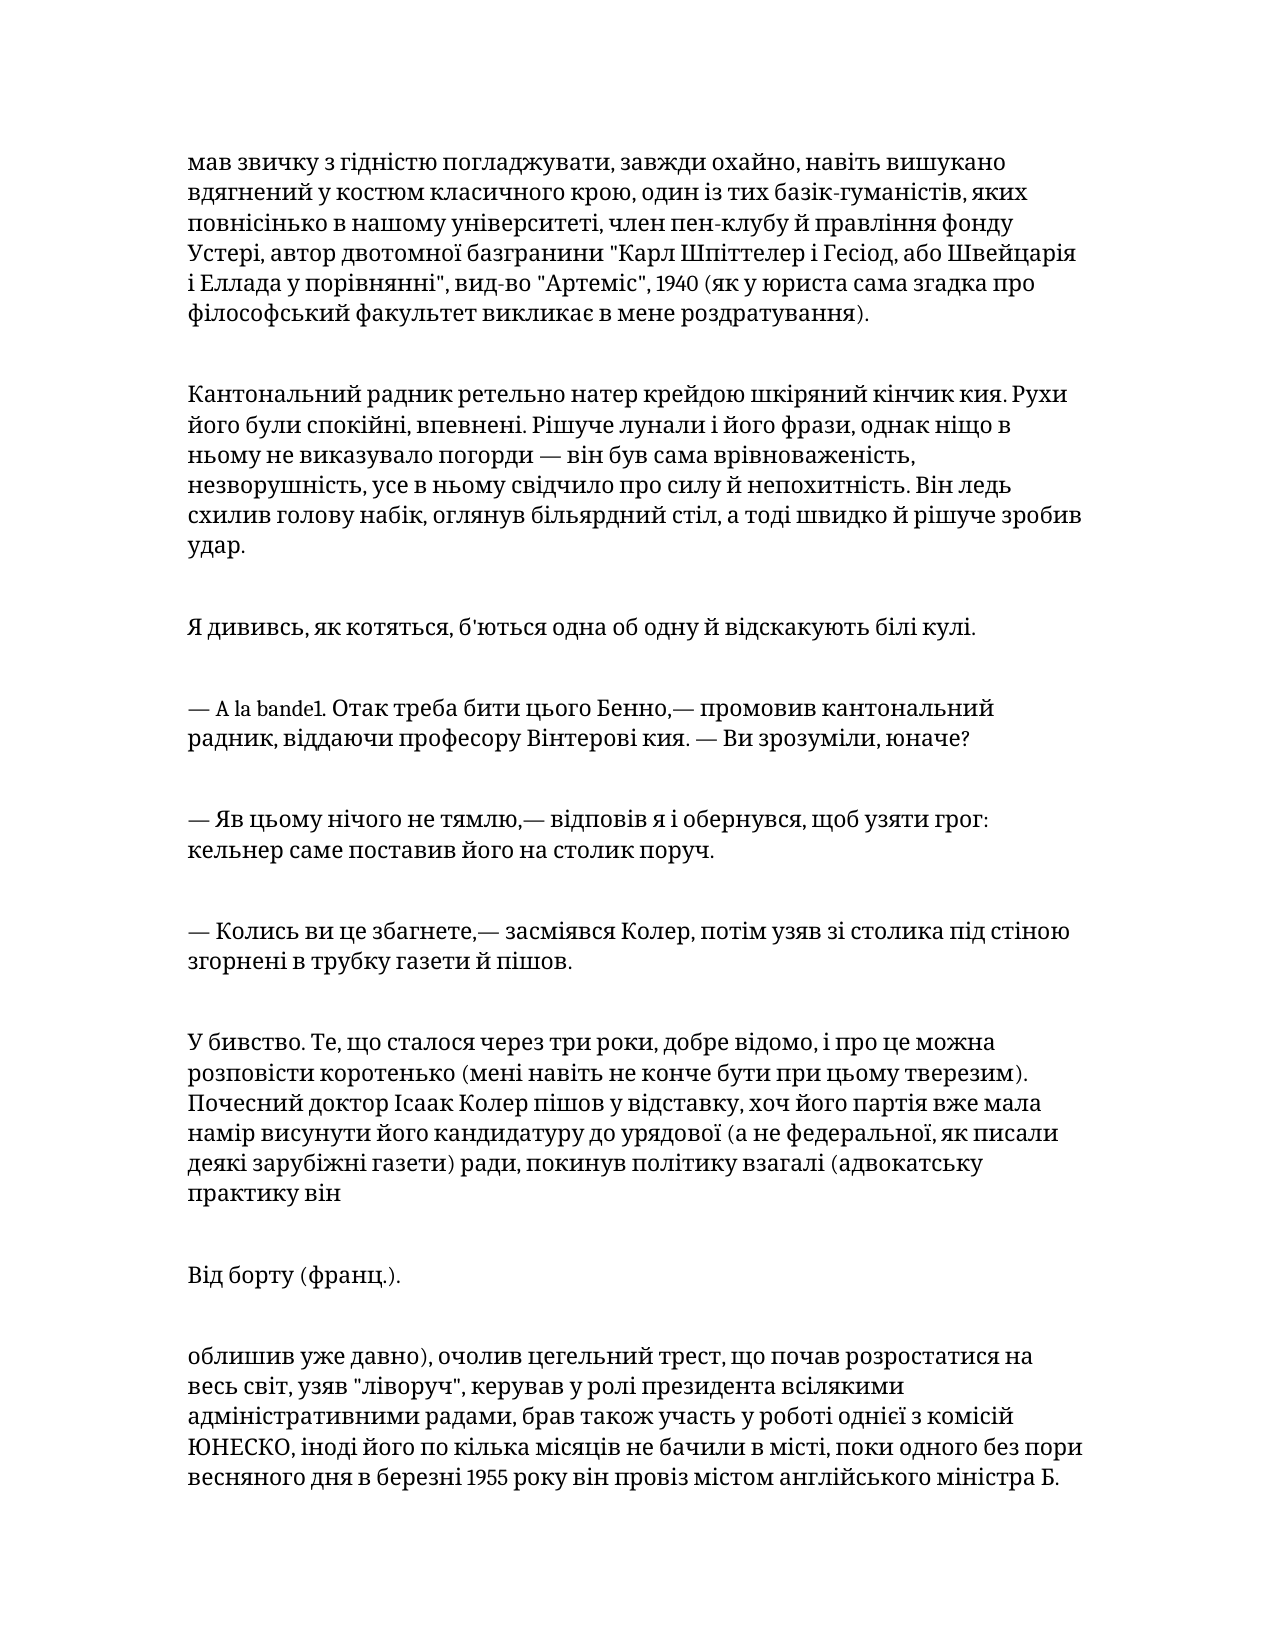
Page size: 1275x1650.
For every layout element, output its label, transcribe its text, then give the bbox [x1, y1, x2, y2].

text Я дививсь, як котяться, б'ються одна об одну й відскакують білі кулі. [187, 584, 1087, 641]
text — A la bande1. Отак треба бити цього Бенно,— промовив кантональний радник, віддаючи професору Вінтерові кия. — Ви зрозуміли, юначе? [187, 666, 1087, 752]
text — Колись ви це збагнете,— засміявся Колер, потім узяв зі столика під стіною згорнені в трубку газети й пішов. [187, 888, 1087, 975]
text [187, 150, 1087, 327]
text Кантональний радник ретельно натер крейдою шкіряний кінчик кия. Рухи його були спокійні, впевнені. Рішуче лунали і його фрази, однак ніщо в ньому не виказувало погорди — він був сама врівноваженість, незворушність, усе в ньому свідчило про силу й непохитність. Він ледь схилив голову набік, оглянув більярдний стіл, а тоді швидко й рішуче зробив удар. [187, 352, 1087, 560]
text — Яв цьому нічого не тямлю,— відповів я і обернувся, щоб узяти грог: кельнер саме поставив його на столик поруч. [187, 777, 1087, 864]
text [187, 1313, 1087, 1491]
text У бивство. Те, що сталося через три роки, добре відомо, і про це можна розповісти коротенько (мені навіть не конче бути при цьому тверезим). Почесний доктор Ісаак Колер пішов у відставку, хоч його партія вже мала намір висунути його кандидатуру до урядової (а не федеральної, як писали деякі зарубіжні газети) ради, покинув політику взагалі (адвокатську практику він [187, 1000, 1087, 1208]
text Від борту (франц.). [187, 1232, 1087, 1289]
